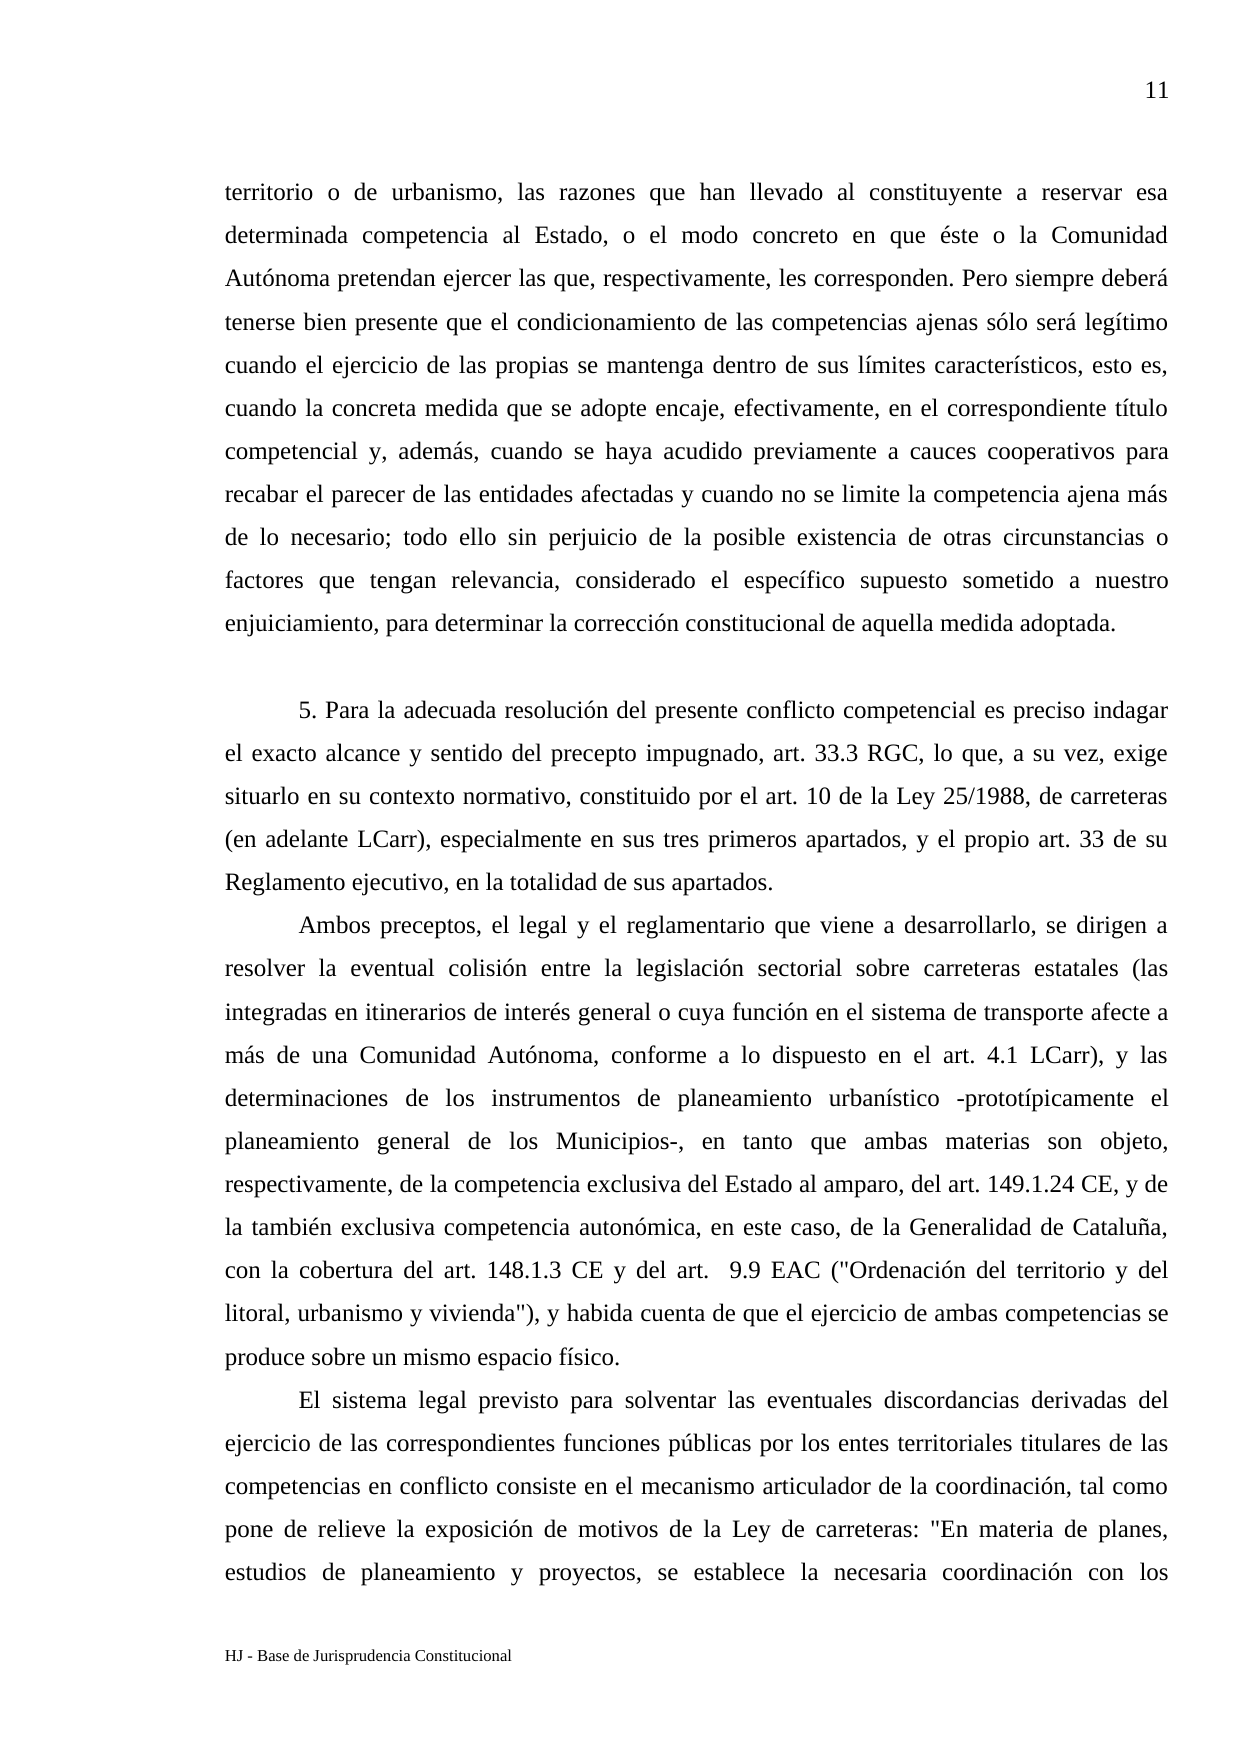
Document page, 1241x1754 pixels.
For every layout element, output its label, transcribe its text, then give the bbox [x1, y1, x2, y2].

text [224, 177, 1169, 637]
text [224, 1385, 1169, 1586]
text 5. Para la adecuada resolución del presente conflicto competencial es preciso indagar el exacto alcance y sentido del precepto impugnado, art. 33.3 RGC, lo que, a su vez, exige situarlo en su contexto normativo, constituido por el art. 10 de la Ley 25/1988, de carreteras (en adelante LCarr), especialmente en sus tres primeros apartados, y el propio art. 33 de su Reglamento ejecutivo, en la totalidad de sus apartados. [224, 695, 1169, 896]
text Ambos preceptos, el legal y el reglamentario que viene a desarrollarlo, se dirigen a resolver la eventual colisión entre la legislación sectorial sobre carreteras estatales (las integradas en itinerarios de interés general o cuya función en el sistema de transporte afecte a más de una Comunidad Autónoma, conforme a lo dispuesto en el art. 4.1 LCarr), y las determinaciones de los instrumentos de planeamiento urbanístico -prototípicamente el planeamiento general de los Municipios-, en tanto que ambas materias son objeto, respectivamente, de la competencia exclusiva del Estado al amparo, del art. 149.1.24 CE, y de la también exclusiva competencia autonómica, en este caso, de la Generalidad de Cataluña, con la cobertura del art. 148.1.3 CE y del art. 9.9 EAC ("Ordenación del territorio y del litoral, urbanismo y vivienda"), y habida cuenta de que el ejercicio de ambas competencias se produce sobre un mismo espacio físico. [224, 910, 1169, 1370]
